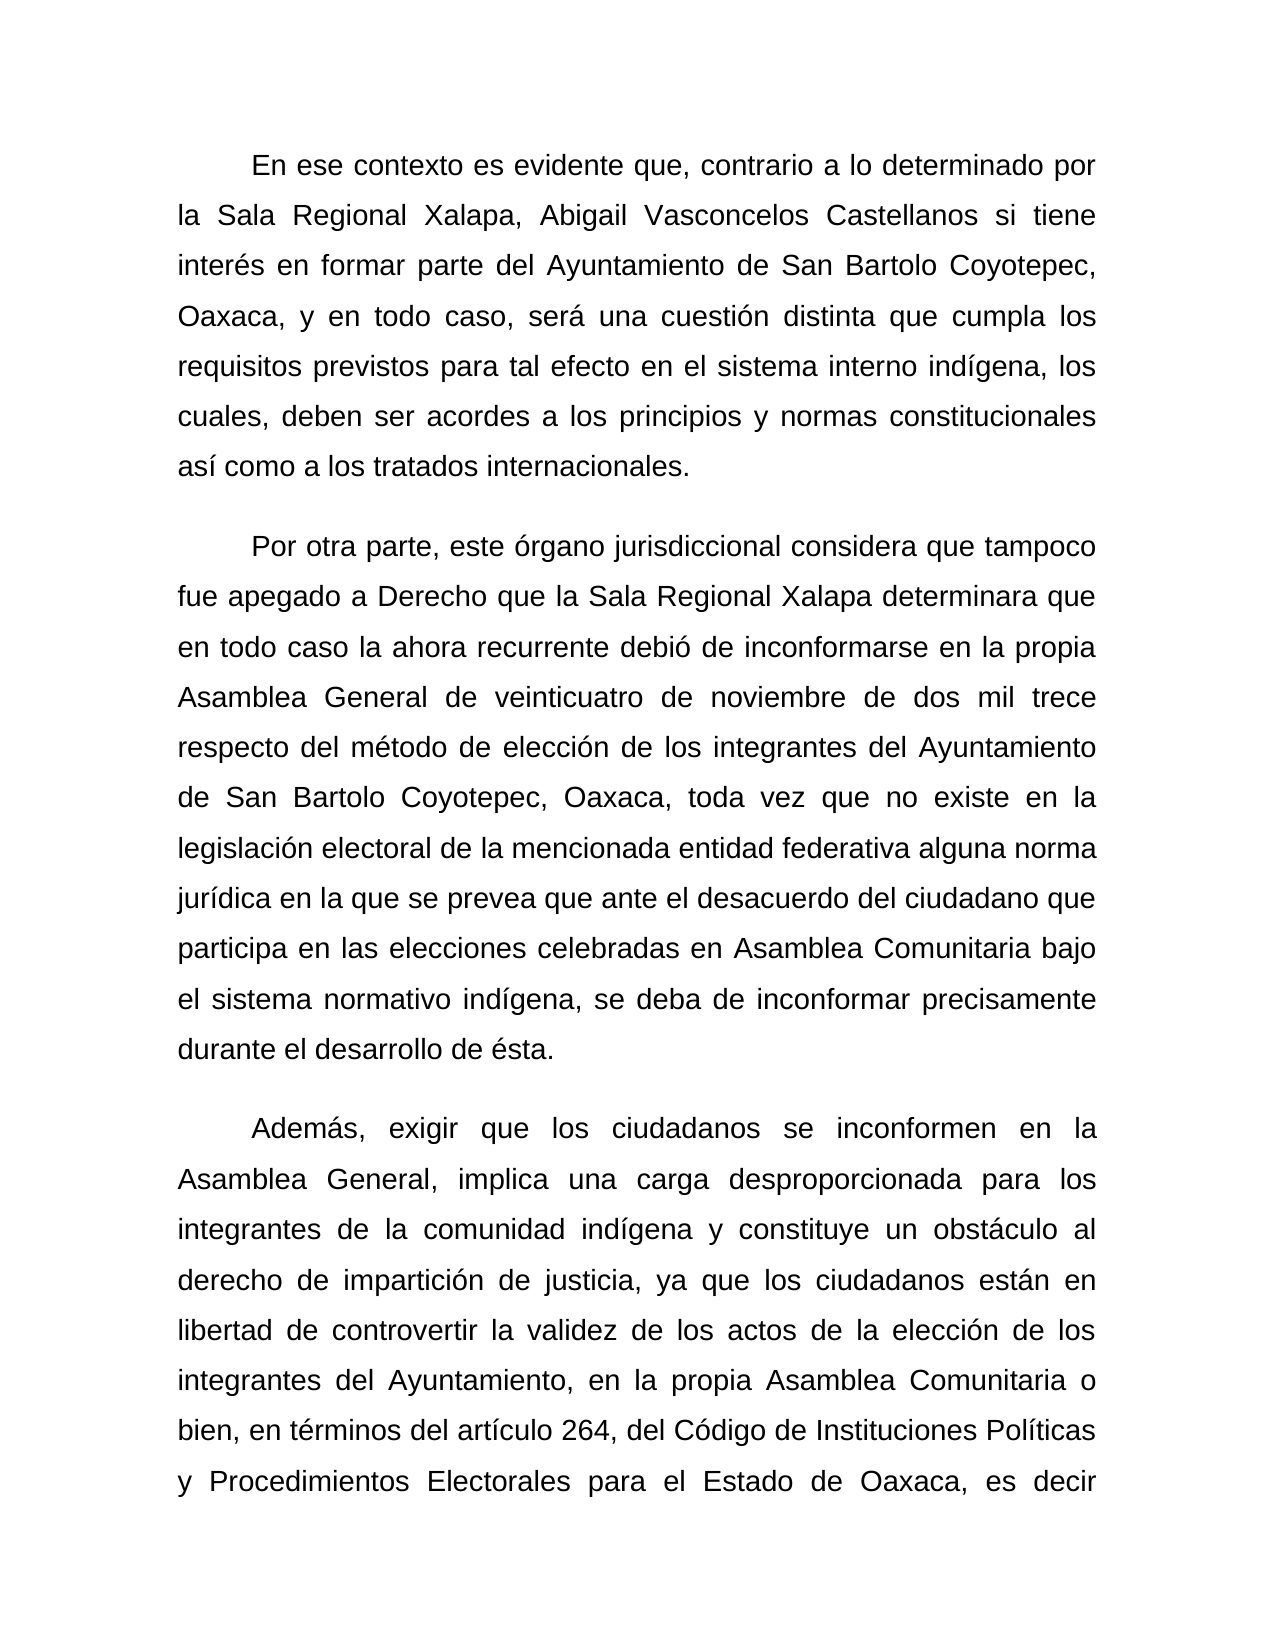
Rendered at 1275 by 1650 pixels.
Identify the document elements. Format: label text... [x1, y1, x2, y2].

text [177, 1112, 1098, 1497]
text En ese contexto es evidente que, contrario a lo determinado por la Sala Regional Xalapa, Abigail Vasconcelos Castellanos si tiene interés en formar parte del Ayuntamiento de San Bartolo Coyotepec, Oaxaca, y en todo caso, será una cuestión distinta que cumpla los requisitos previstos para tal efecto en el sistema interno indígena, los cuales, deben ser acordes a los principios y normas constitucionales así como a los tratados internacionales. [177, 148, 1098, 483]
text Por otra parte, este órgano jurisdiccional considera que tampoco fue apegado a Derecho que la Sala Regional Xalapa determinara que en todo caso la ahora recurrente debió de inconformarse en la propia Asamblea General de veinticuatro de noviembre de dos mil trece respecto del método de elección de los integrantes del Ayuntamiento de San Bartolo Coyotepec, Oaxaca, toda vez que no existe en la legislación electoral de la mencionada entidad federativa alguna norma jurídica en la que se prevea que ante el desacuerdo del ciudadano que participa en las elecciones celebradas en Asamblea Comunitaria bajo el sistema normativo indígena, se deba de inconformar precisamente durante el desarrollo de ésta. [177, 529, 1098, 1066]
